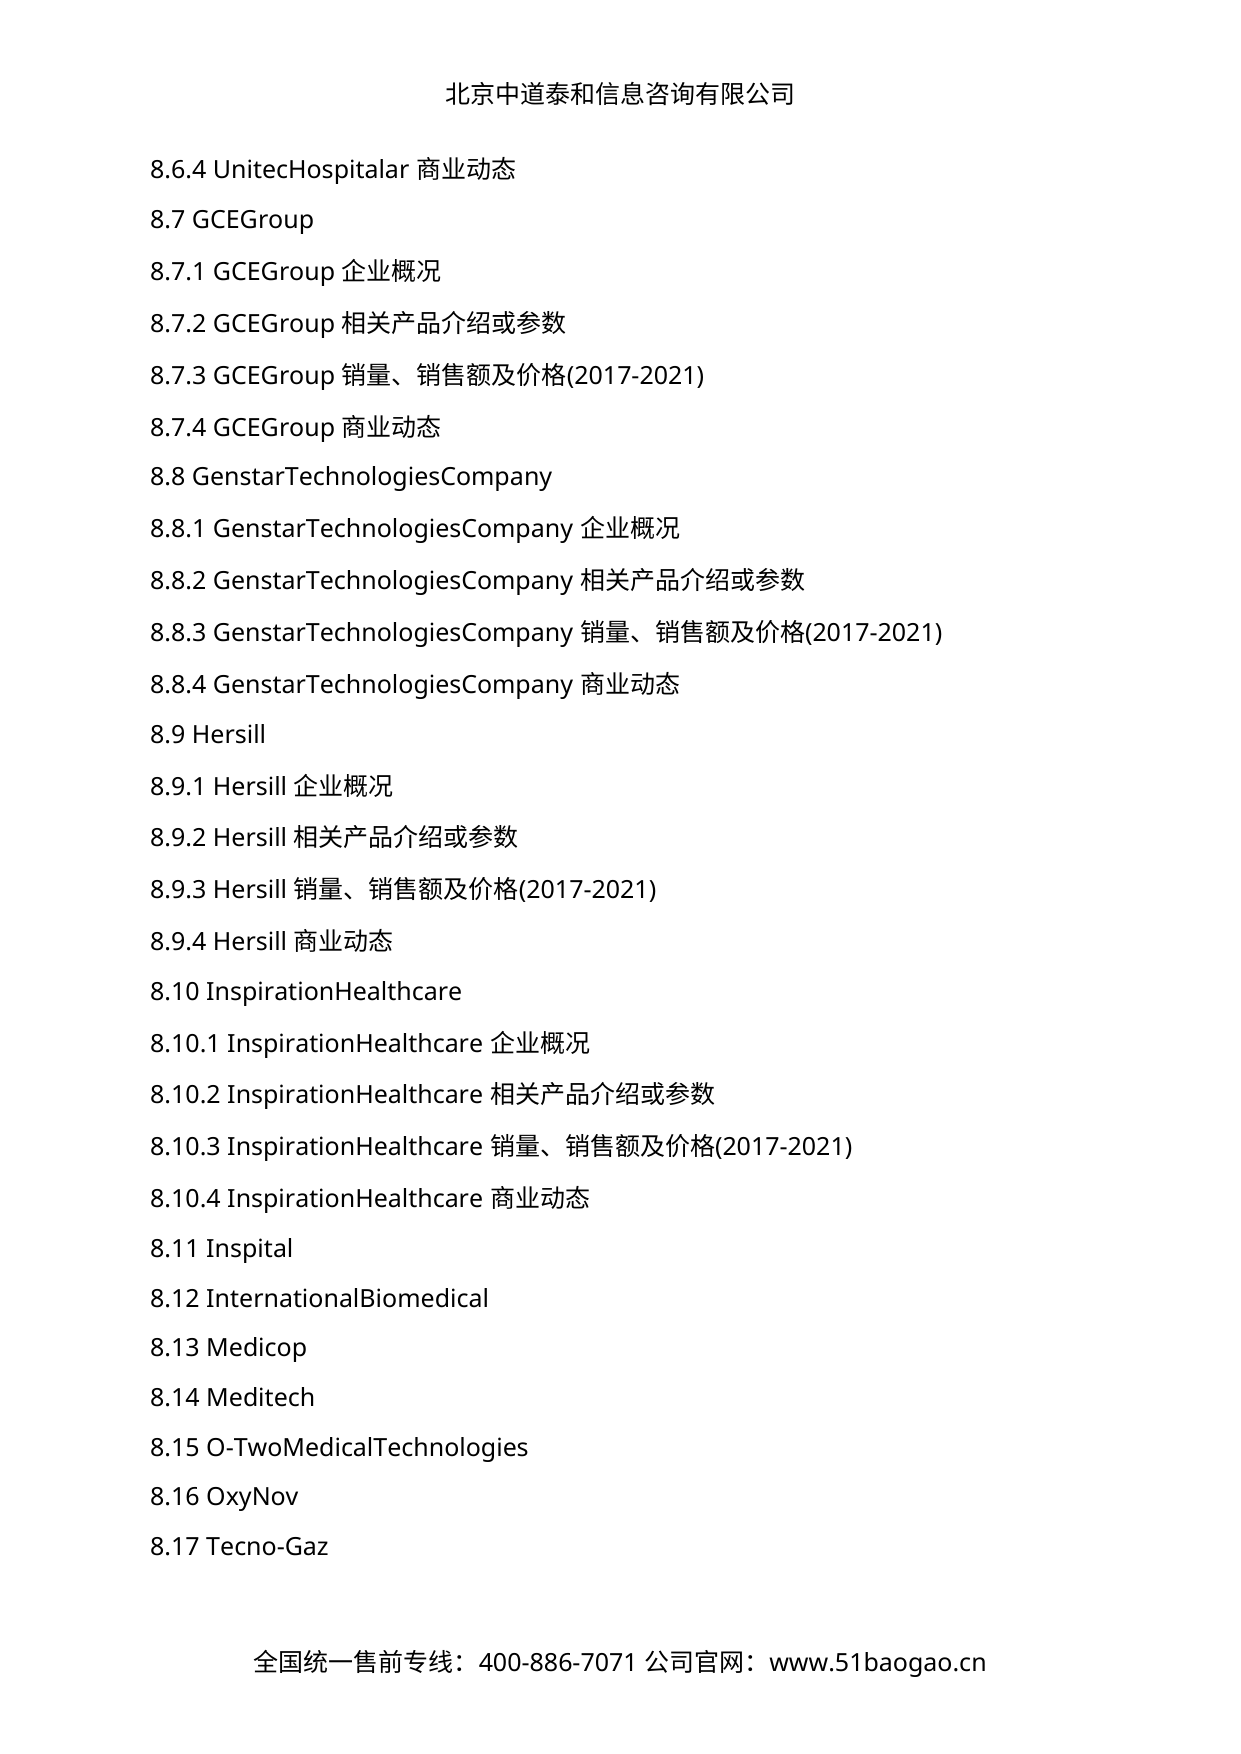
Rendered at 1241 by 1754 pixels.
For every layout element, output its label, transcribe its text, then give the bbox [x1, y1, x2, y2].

text 8.7 GCEGroup [150, 202, 1090, 236]
text 8.10 InspirationHealthcare [150, 973, 1090, 1007]
text 8.9 Hersill [150, 716, 1090, 750]
text 8.9.2 Hersill 相关产品介绍或参数 [150, 818, 1090, 854]
text 8.7.1 GCEGroup 企业概况 [150, 252, 1090, 288]
text 8.12 InternationalBiomedical [150, 1280, 1090, 1314]
text 8.7.3 GCEGroup 销量、销售额及价格(2017-2021) [150, 355, 1090, 392]
text 8.9.1 Hersill 企业概况 [150, 766, 1090, 802]
text 8.9.3 Hersill 销量、销售额及价格(2017-2021) [150, 870, 1090, 906]
text 8.10.4 InspirationHealthcare 商业动态 [150, 1179, 1090, 1215]
text 8.8.2 GenstarTechnologiesCompany 相关产品介绍或参数 [150, 561, 1090, 597]
text 8.10.3 InspirationHealthcare 销量、销售额及价格(2017-2021) [150, 1127, 1090, 1163]
text 8.15 O-TwoMedicalTechnologies [150, 1429, 1090, 1463]
text 8.7.4 GCEGroup 商业动态 [150, 407, 1090, 443]
text 8.10.2 InspirationHealthcare 相关产品介绍或参数 [150, 1075, 1090, 1111]
text 8.6.4 UnitecHospitalar 商业动态 [150, 150, 1090, 186]
text 8.17 Tecno-Gaz [150, 1529, 1090, 1563]
text 8.10.1 InspirationHealthcare 企业概况 [150, 1023, 1090, 1059]
text 8.8 GenstarTechnologiesCompany [150, 459, 1090, 493]
text 8.7.2 GCEGroup 相关产品介绍或参数 [150, 303, 1090, 340]
text 8.14 Meditech [150, 1380, 1090, 1414]
text 8.13 Medicop [150, 1330, 1090, 1364]
text 8.8.1 GenstarTechnologiesCompany 企业概况 [150, 509, 1090, 545]
text 8.16 OxyNov [150, 1479, 1090, 1513]
text 8.9.4 Hersill 商业动态 [150, 922, 1090, 958]
text 8.11 Inspital [150, 1231, 1090, 1265]
text 8.8.4 GenstarTechnologiesCompany 商业动态 [150, 664, 1090, 701]
text 8.8.3 GenstarTechnologiesCompany 销量、销售额及价格(2017-2021) [150, 612, 1090, 649]
